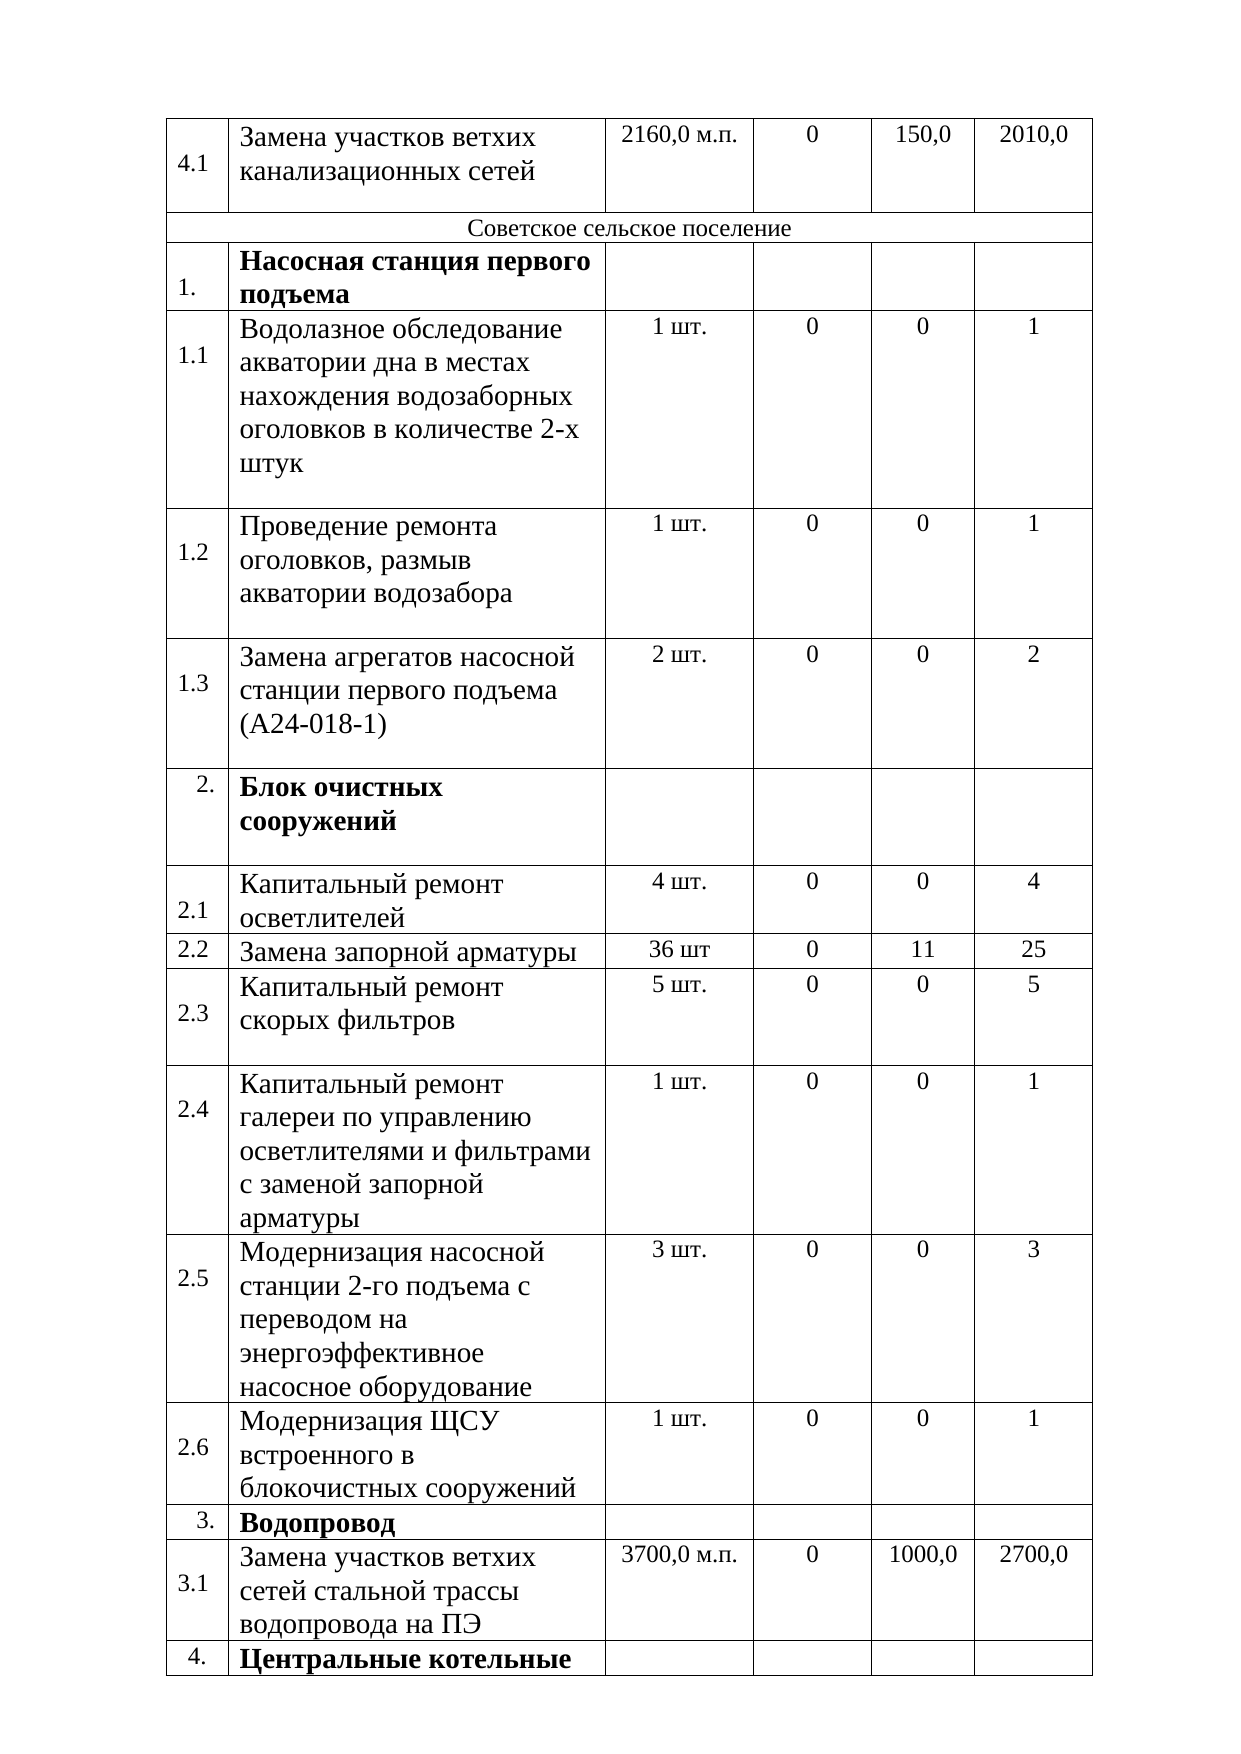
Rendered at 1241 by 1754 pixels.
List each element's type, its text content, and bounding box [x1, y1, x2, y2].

table_cell Водолазное обследование акватории дна в местах нахождения водозаборных оголовков в количестве 2-х штук [229, 311, 605, 507]
table_cell 1 [975, 311, 1092, 507]
table_cell 1 [975, 1403, 1092, 1504]
table_cell 0 [754, 311, 871, 507]
table_cell 2.1 [167, 866, 228, 933]
table_cell 5 [975, 969, 1092, 1065]
table_cell Проведение ремонта оголовков, размыв акватории водозабора [229, 509, 605, 638]
table_cell [872, 769, 974, 865]
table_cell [229, 1641, 605, 1675]
table_cell 0 [754, 1540, 871, 1640]
table_cell Капитальный ремонт скорых фильтров [229, 969, 605, 1065]
table_cell 0 [872, 969, 974, 1065]
table_cell [754, 1505, 871, 1538]
table_cell 1.2 [167, 509, 228, 638]
table_cell Водопровод [229, 1505, 605, 1538]
table_cell 0 [754, 866, 871, 933]
table_cell [872, 1641, 974, 1675]
table_cell 0 [872, 866, 974, 933]
table_cell [975, 243, 1092, 310]
table_cell [872, 243, 974, 310]
table_cell 3.1 [167, 1540, 228, 1640]
table_cell 1000,0 [872, 1540, 974, 1640]
table_cell 2.3 [167, 969, 228, 1065]
table_cell 2700,0 [975, 1540, 1092, 1640]
table_cell 3 шт. [606, 1235, 753, 1402]
table_cell 3 [975, 1235, 1092, 1402]
table_cell 3700,0 м.п. [606, 1540, 753, 1640]
table_cell Модернизация насосной станции 2-го подъема с переводом на энергоэффективное насосное оборудование [229, 1235, 605, 1402]
table_cell 0 [754, 969, 871, 1065]
table_cell 2160,0 м.п. [606, 119, 753, 212]
table_cell 2.2 [167, 934, 228, 968]
table_cell Капитальный ремонт осветлителей [229, 866, 605, 933]
table_cell 1 шт. [606, 311, 753, 507]
table_cell 0 [872, 311, 974, 507]
table_cell [606, 1505, 753, 1538]
table_cell 0 [754, 639, 871, 768]
table_cell 1.3 [167, 639, 228, 768]
table_cell 0 [754, 934, 871, 968]
table_cell 1 [975, 509, 1092, 638]
table_cell 1 шт. [606, 509, 753, 638]
table_cell 0 [872, 639, 974, 768]
table_cell 11 [872, 934, 974, 968]
table_cell [754, 769, 871, 865]
table_cell Замена участков ветхих канализационных сетей [229, 119, 605, 212]
table_cell Замена запорной арматуры [229, 934, 605, 968]
table_cell 1. [167, 243, 228, 310]
table_cell [606, 243, 753, 310]
table_cell Насосная станция первого подъема [229, 243, 605, 310]
table_cell [975, 769, 1092, 865]
table_cell 2. [167, 769, 228, 865]
table_cell 25 [975, 934, 1092, 968]
table_cell 1 шт. [606, 1066, 753, 1233]
table_cell [754, 243, 871, 310]
table_cell 150,0 [872, 119, 974, 212]
table_cell [872, 1505, 974, 1538]
table_cell Замена агрегатов насосной станции первого подъема (А24-018-1) [229, 639, 605, 768]
table_cell 2.6 [167, 1403, 228, 1504]
table_cell 4.1 [167, 119, 228, 212]
table_cell 2 шт. [606, 639, 753, 768]
table_cell [975, 1505, 1092, 1538]
table_cell 0 [754, 1403, 871, 1504]
table_cell [975, 1641, 1092, 1675]
table_cell 3. [167, 1505, 228, 1538]
table_cell 1.1 [167, 311, 228, 507]
table_cell Модернизация ЩСУ встроенного в блокочистных сооружений [229, 1403, 605, 1504]
table_cell 0 [754, 1066, 871, 1233]
table_cell Капитальный ремонт галереи по управлению осветлителями и фильтрами с заменой запорной арматуры [229, 1066, 605, 1233]
table_cell 2 [975, 639, 1092, 768]
table_cell 0 [872, 1066, 974, 1233]
table_cell 36 шт [606, 934, 753, 968]
table_cell Советское сельское поселение [167, 213, 1092, 242]
table_cell 0 [872, 509, 974, 638]
table_cell 4 шт. [606, 866, 753, 933]
table_cell 2.4 [167, 1066, 228, 1233]
table_cell 4. [167, 1641, 228, 1675]
table_cell 0 [754, 1235, 871, 1402]
table_cell [754, 1641, 871, 1675]
table_cell 0 [872, 1403, 974, 1504]
table_cell 2010,0 [975, 119, 1092, 212]
table_cell 5 шт. [606, 969, 753, 1065]
table_cell Блок очистных сооружений [229, 769, 605, 865]
table_cell 1 шт. [606, 1403, 753, 1504]
table_cell 4 [975, 866, 1092, 933]
table_cell 0 [754, 509, 871, 638]
table_cell [606, 1641, 753, 1675]
table_cell 0 [872, 1235, 974, 1402]
table_cell 2.5 [167, 1235, 228, 1402]
table_cell 1 [975, 1066, 1092, 1233]
table_cell [606, 769, 753, 865]
table_cell 0 [754, 119, 871, 212]
table_cell Замена участков ветхих сетей стальной трассы водопровода на ПЭ [229, 1540, 605, 1640]
